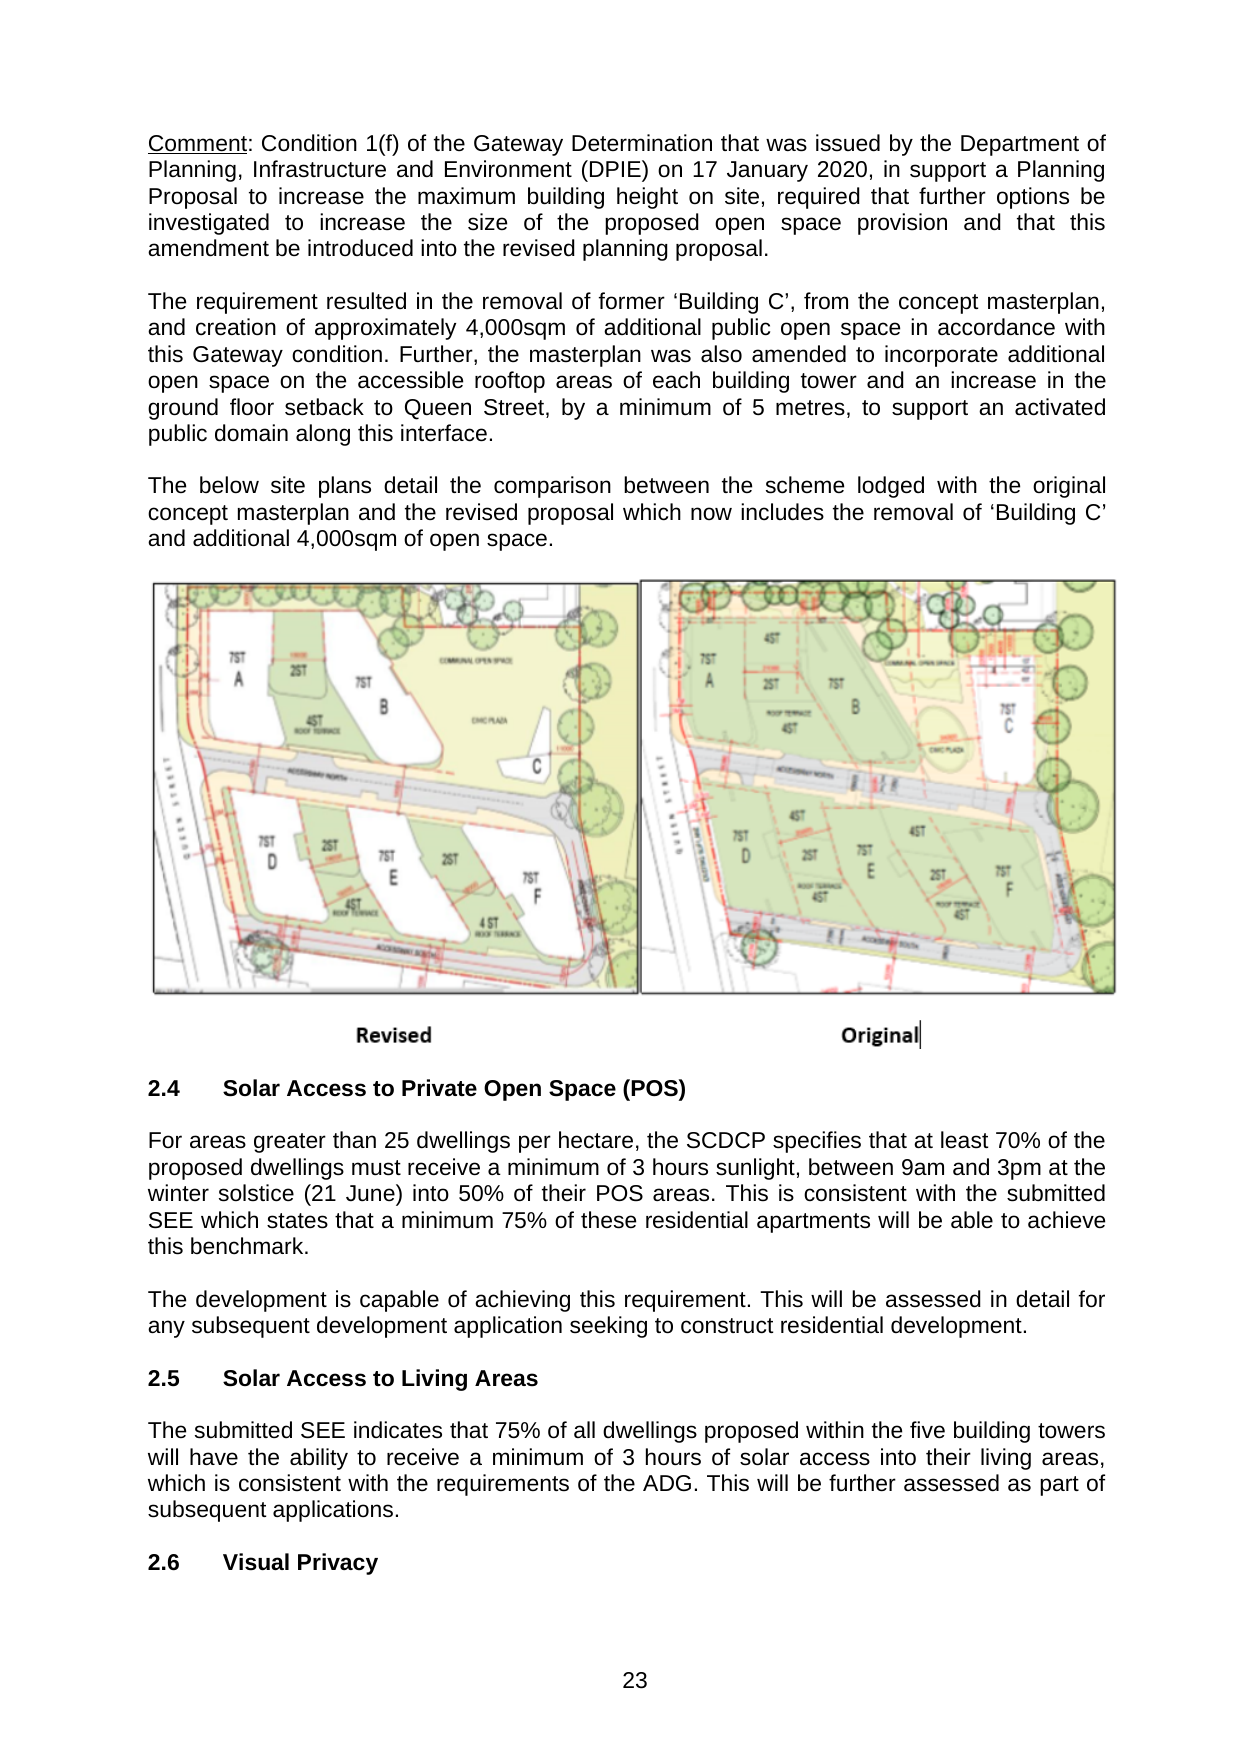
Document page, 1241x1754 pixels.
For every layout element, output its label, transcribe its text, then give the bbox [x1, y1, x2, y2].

text The submitted SEE indicates that 75% of all dwellings proposed within the five building towers will have the ability to receive a minimum of 3 hours of solar access into their living areas, which is consistent with the requirements of the ADG. This will be further assessed as part of subsequent applications. [148, 1417, 1107, 1523]
picture [147, 577, 1123, 1049]
text 2.6 Visual Privacy [148, 1549, 1107, 1576]
text The requirement resulted in the removal of former ‘Building C’, from the concept masterplan, and creation of approximately 4,000sqm of additional public open space in accordance with this Gateway condition. Further, the masterplan was also amended to incorporate additional open space on the accessible rooftop areas of each building tower and an increase in the ground floor setback to Queen Street, by a minimum of 5 metres, to support an activated public domain along this interface. [148, 288, 1107, 446]
text 2.5 Solar Access to Living Areas [148, 1365, 1107, 1391]
text For areas greater than 25 dwellings per hectare, the SCDCP specifies that at least 70% of the proposed dwellings must receive a minimum of 3 hours sunlight, between 9am and 3pm at the winter solstice (21 June) into 50% of their POS areas. This is consistent with the submitted SEE which states that a minimum 75% of these residential apartments will be able to achieve this benchmark. [148, 1127, 1107, 1259]
text Comment: Condition 1(f) of the Gateway Determination that was issued by the Department of Planning, Infrastructure and Environment (DPIE) on 17 January 2020, in support a Planning Proposal to increase the maximum building height on site, required that further options be investigated to increase the size of the proposed open space provision and that this amendment be introduced into the revised planning proposal. [148, 130, 1107, 262]
text The development is capable of achieving this requirement. This will be assessed in detail for any subsequent development application seeking to construct residential development. [148, 1286, 1107, 1338]
text The below site plans detail the comparison between the scheme lodged with the original concept masterplan and the revised proposal which now includes the removal of ‘Building C’ and additional 4,000sqm of open space. [148, 472, 1107, 552]
text 2.4 Solar Access to Private Open Space (POS) [148, 1075, 1107, 1101]
